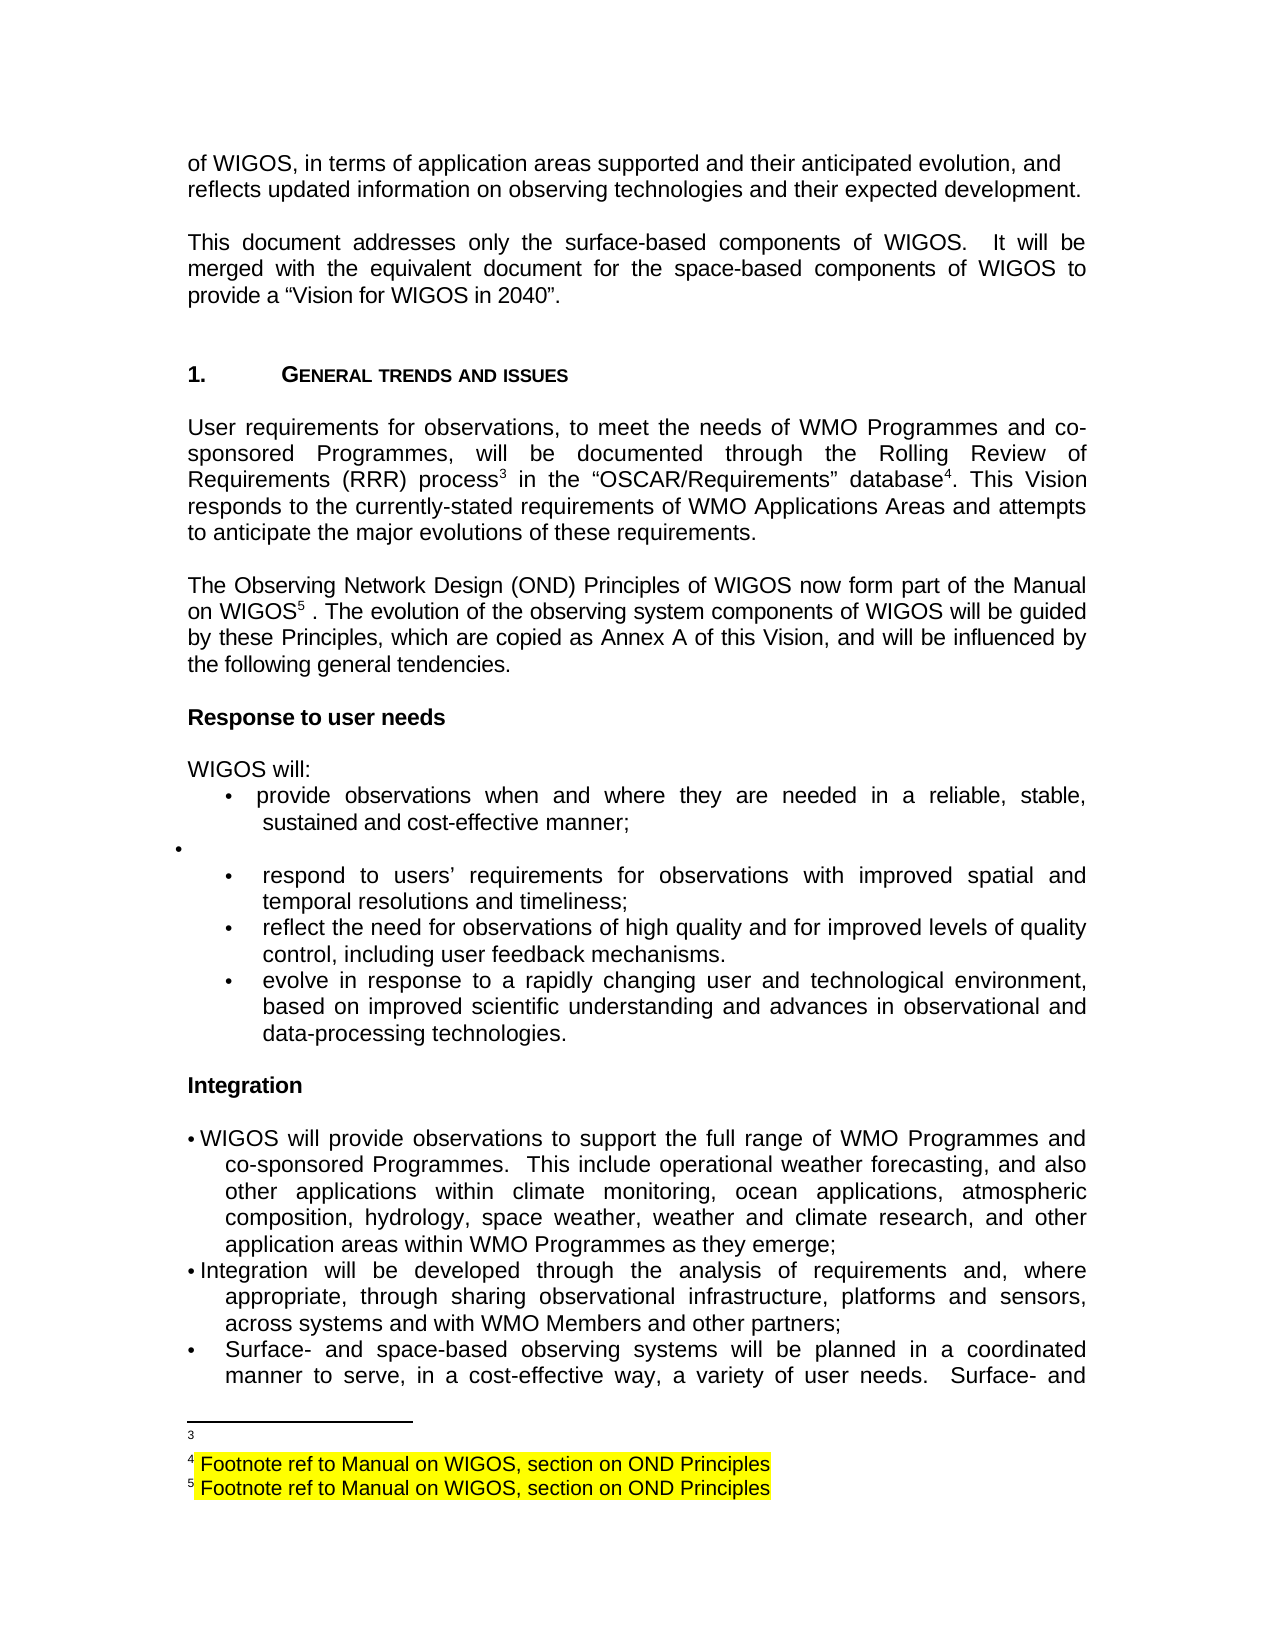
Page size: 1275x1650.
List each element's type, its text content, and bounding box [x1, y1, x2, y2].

text WIGOS will: [187, 756, 1087, 782]
text 1. General trends and issues [187, 361, 1087, 387]
list respond to users’ requirements for observations with improved spatial and temporal resolutions and timeliness; [225, 862, 1087, 914]
list reflect the need for observations of high quality and for improved levels of quality control, including user feedback mechanisms. [225, 914, 1087, 967]
list Integration will be developed through the analysis of requirements and, where appropriate, through sharing observational infrastructure, platforms and sensors, across systems and with WMO Members and other partners; [187, 1257, 1087, 1336]
list evolve in response to a rapidly changing user and technological environment, based on improved scientific understanding and advances in observational and data-processing technologies. [225, 967, 1087, 1046]
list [187, 1336, 1087, 1389]
list provide observations when and where they are needed in a reliable, stable, sustained and cost-effective manner; [225, 782, 1087, 835]
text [187, 150, 1087, 203]
text Integration [187, 1072, 1087, 1099]
text The Observing Network Design (OND) Principles of WIGOS now form part of the Manual on WIGOS . The evolution of the observing system components of WIGOS will be guided by these Principles, which are copied as Annex A of this Vision, and will be influenced by the following general tendencies. [187, 572, 1087, 677]
text User requirements for observations, to meet the needs of WMO Programmes and co-sponsored Programmes, will be documented through the Rolling Review of Requirements (RRR) process in the “OSCAR/Requirements” database. This Vision responds to the currently-stated requirements of WMO Applications Areas and attempts to anticipate the major evolutions of these requirements. [187, 413, 1087, 545]
text This document addresses only the surface-based components of WIGOS. It will be merged with the equivalent document for the space-based components of WIGOS to provide a “Vision for WIGOS in 2040”. [187, 229, 1087, 308]
text Response to user needs [187, 703, 1087, 730]
list WIGOS will provide observations to support the full range of WMO Programmes and co-sponsored Programmes. This include operational weather forecasting, and also other applications within climate monitoring, ocean applications, atmospheric composition, hydrology, space weather, weather and climate research, and other application areas within WMO Programmes as they emerge; [187, 1125, 1087, 1257]
